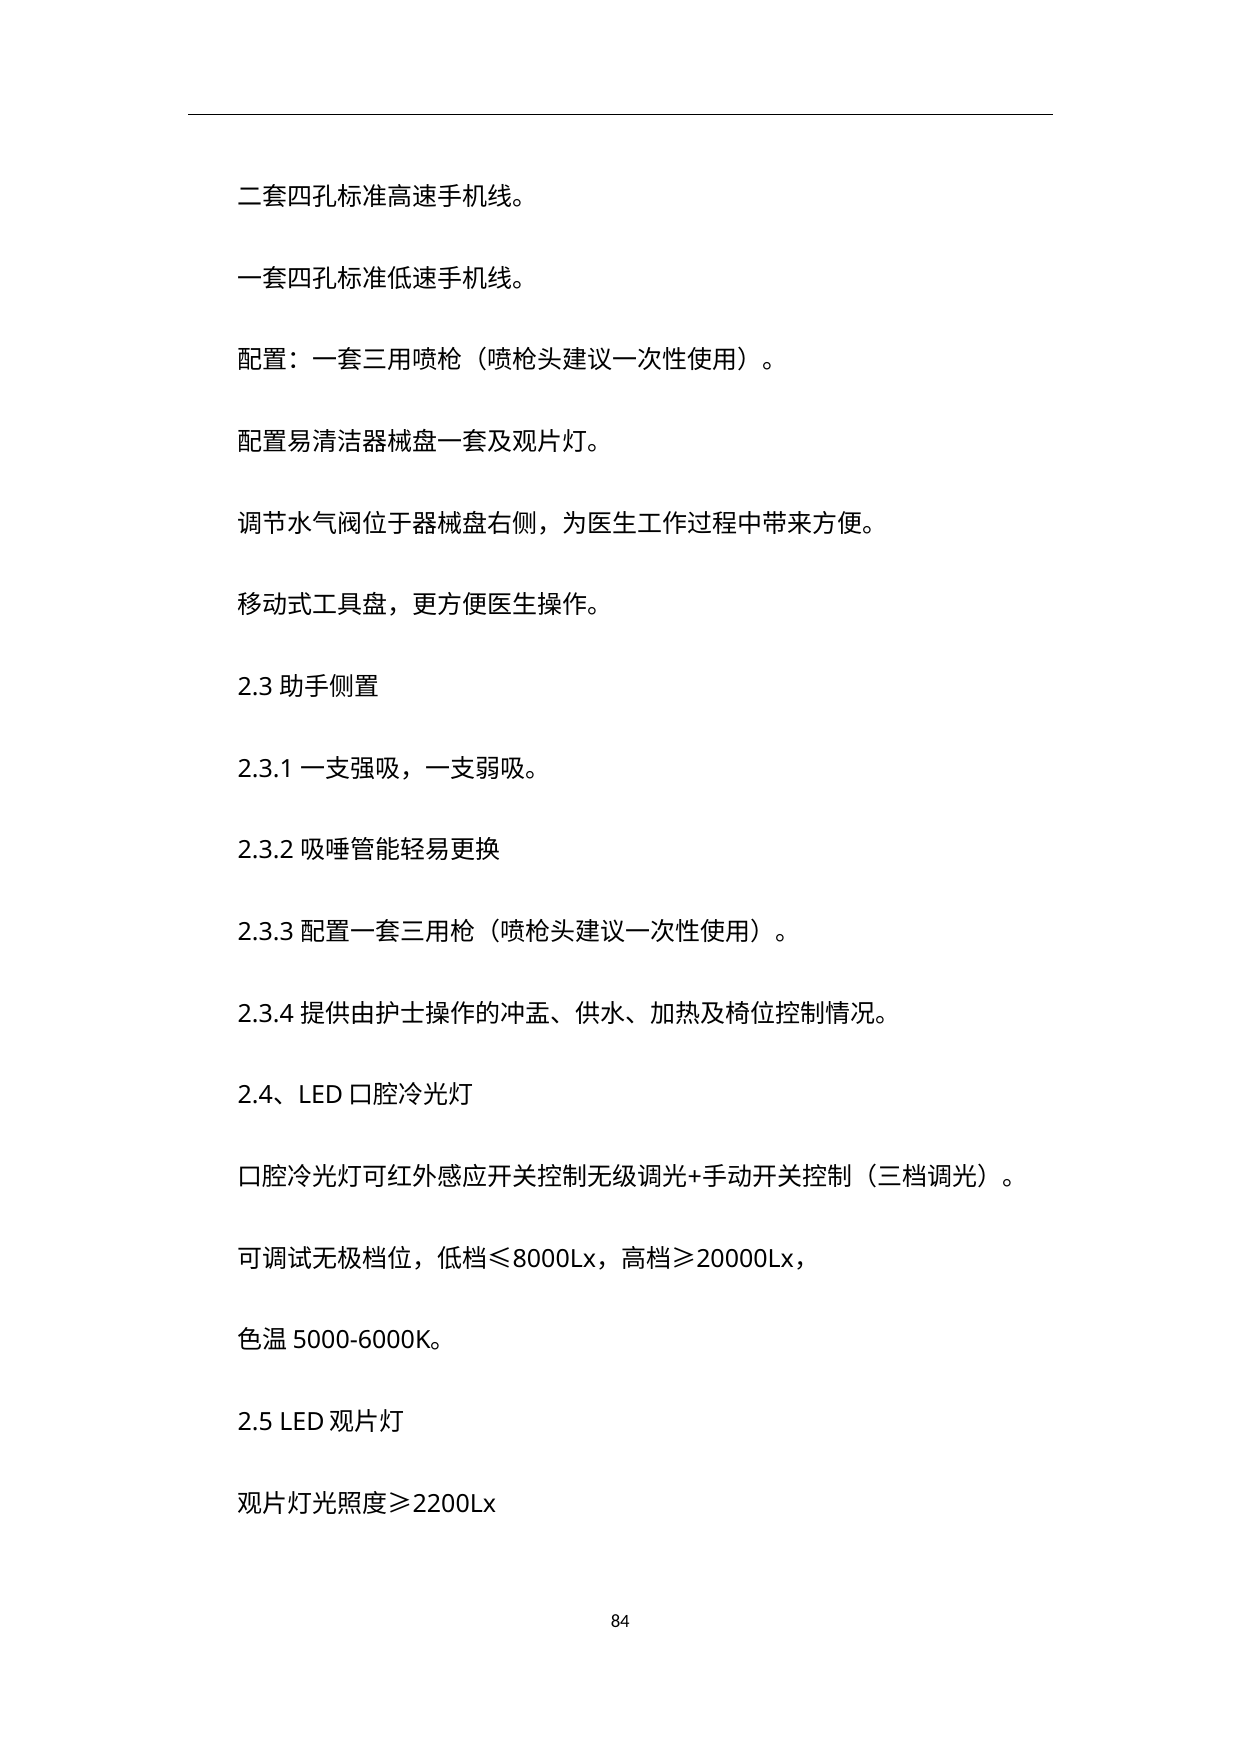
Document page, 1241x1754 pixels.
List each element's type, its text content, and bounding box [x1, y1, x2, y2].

text 调节水气阀位于器械盘右侧，为医生工作过程中带来方便。 [187, 489, 1053, 554]
text 配置：一套三用喷枪（喷枪头建议一次性使用）。 [187, 325, 1053, 390]
text 2.3.2 吸唾管能轻易更换 [187, 815, 1053, 880]
text 一套四孔标准低速手机线。 [187, 244, 1053, 309]
text 观片灯光照度≥2200Lx [187, 1469, 1053, 1534]
text 2.3.1 一支强吸，一支弱吸。 [187, 734, 1053, 799]
text 2.4、LED口腔冷光灯 [187, 1060, 1053, 1125]
text 2.3 助手侧置 [187, 652, 1053, 717]
text 可调试无极档位，低档≤8000Lx，高档≥20000Lx， [187, 1224, 1053, 1289]
text 2.3.3 配置一套三用枪（喷枪头建议一次性使用）。 [187, 897, 1053, 962]
text 2.3.4 提供由护士操作的冲盂、供水、加热及椅位控制情况。 [187, 979, 1053, 1044]
text 口腔冷光灯可红外感应开关控制无级调光+手动开关控制（三档调光）。 [187, 1142, 1053, 1207]
text 移动式工具盘，更方便医生操作。 [187, 570, 1053, 635]
text 二套四孔标准高速手机线。 [187, 162, 1053, 227]
text 色温5000-6000K。 [187, 1305, 1053, 1370]
text 配置易清洁器械盘一套及观片灯。 [187, 407, 1053, 472]
text 2.5 LED观片灯 [187, 1387, 1053, 1452]
